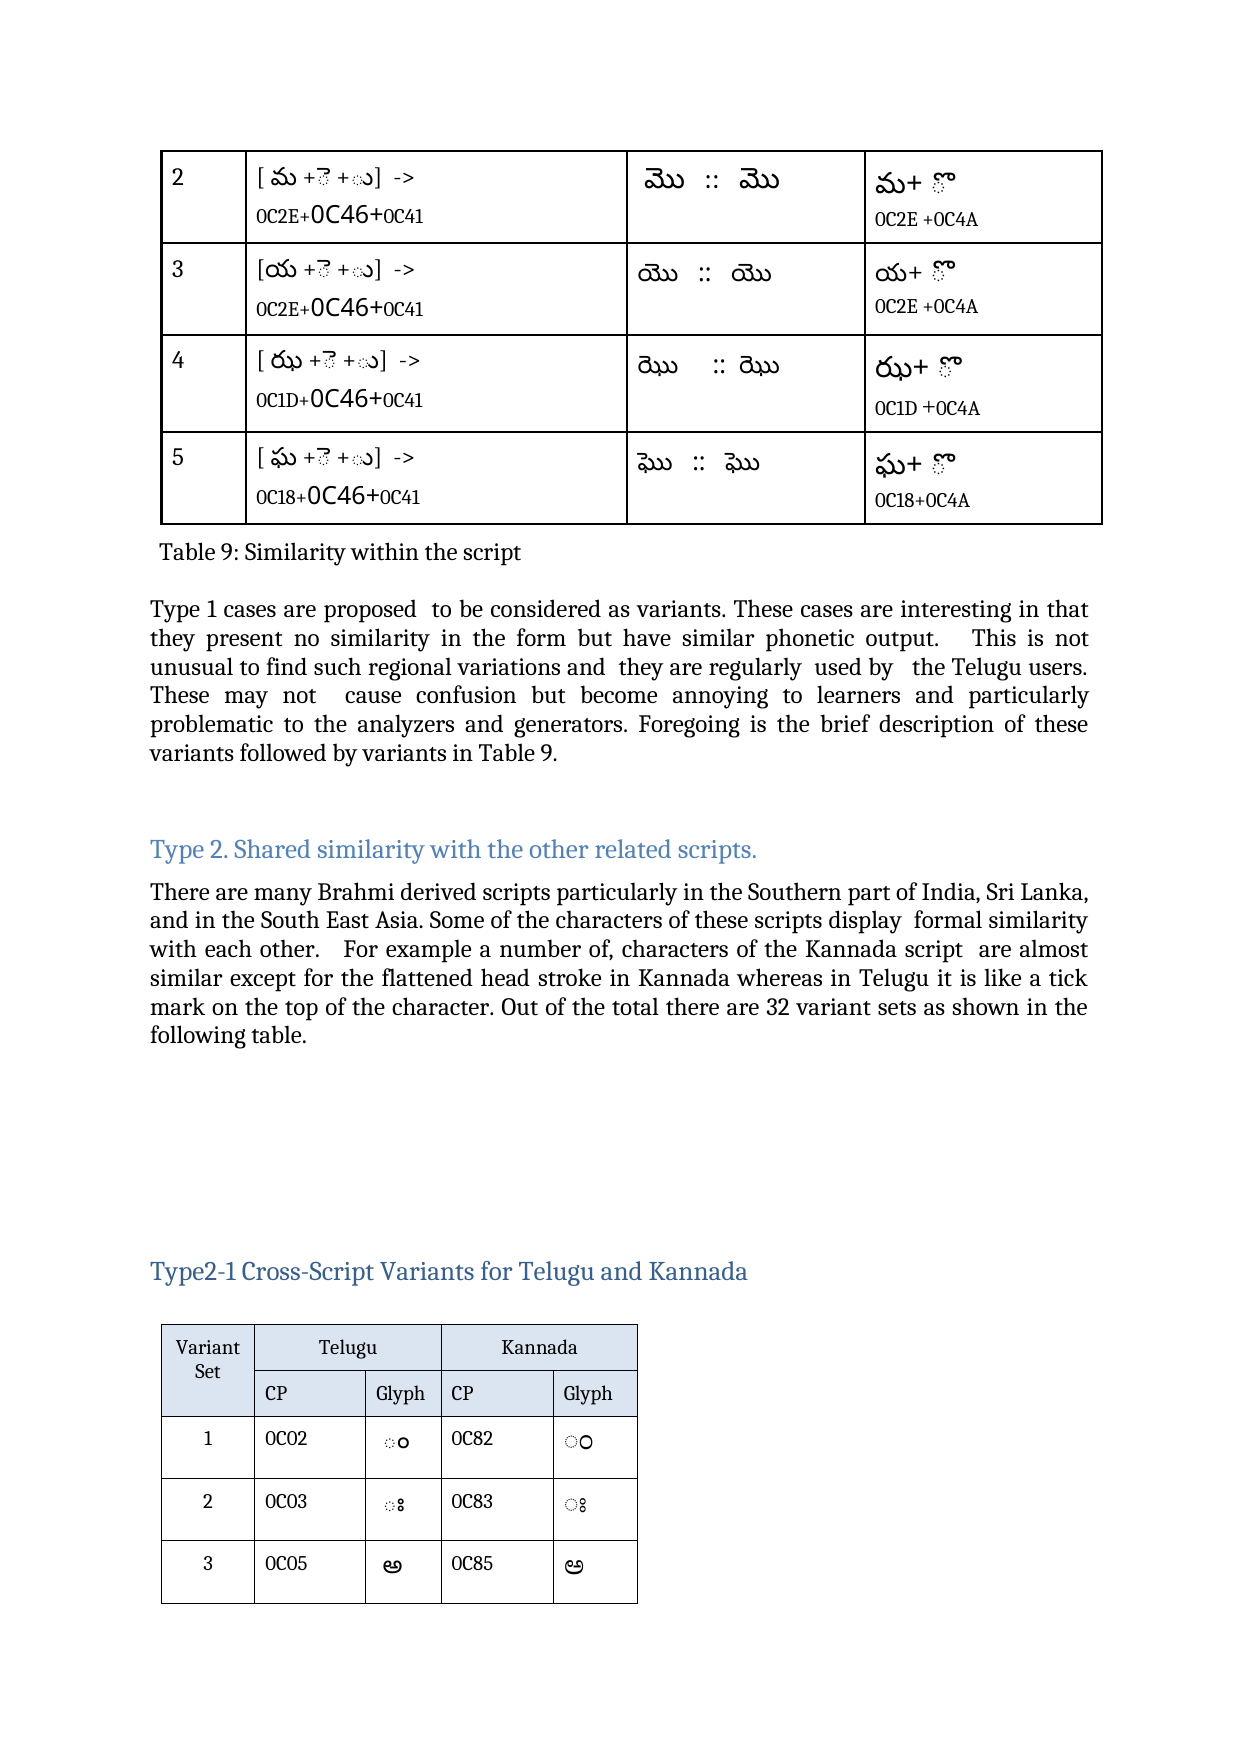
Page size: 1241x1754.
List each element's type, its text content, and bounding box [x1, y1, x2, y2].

table_cell ః [366, 1479, 441, 1540]
table_cell యొ :: యొ [628, 244, 864, 334]
text There are many Brahmi derived scripts particularly in the Southern part of India, Sri Lanka, and in the South East Asia. Some of the characters of these scripts display formal similarity with each other. For example a number of, characters of the Kannada script are almost similar except for the flattened head stroke in Kannada whereas in Telugu it is like a tick mark on the top of the character. Out of the total there are 32 variant sets as shown in the following table. [150, 877, 1090, 1050]
table_cell ఘ+ ొ 0C18+0C4A [866, 433, 1101, 523]
table_cell 3 [163, 244, 245, 334]
table_cell ಅ [554, 1541, 637, 1603]
table_cell ఘొ :: ఘొ [628, 433, 864, 523]
table_cell య+ ొ 0C2E +0C4A [866, 244, 1101, 334]
table_cell Glyph [554, 1371, 637, 1416]
table_header Telugu [255, 1325, 441, 1370]
table_cell 2 [163, 152, 245, 242]
table_cell ం [366, 1417, 441, 1478]
table_cell 5 [163, 433, 245, 523]
table_header Variant Set [162, 1325, 254, 1416]
table_header Kannada [442, 1325, 637, 1370]
table_cell మ+ ొ 0C2E +0C4A [866, 152, 1101, 242]
table_cell 1 [162, 1417, 254, 1478]
table_cell 2 [162, 1479, 254, 1540]
table_cell CP [255, 1371, 365, 1416]
table_cell ಂ [554, 1417, 637, 1478]
table_cell 0C85 [442, 1541, 553, 1603]
table_cell CP [442, 1371, 553, 1416]
table_cell 4 [163, 336, 245, 431]
table_cell 3 [162, 1541, 254, 1603]
table_cell 0C05 [255, 1541, 365, 1603]
table_cell 0C83 [442, 1479, 553, 1540]
table_cell 0C02 [255, 1417, 365, 1478]
table_cell [య +ె +ు] -> 0C2E+0C46+0C41 [247, 244, 626, 334]
table_cell ఝ+ ొ 0C1D +0C4A [866, 336, 1101, 431]
table_cell 0C03 [255, 1479, 365, 1540]
table_cell [ ఝ +ె +ు] -> 0C1D+0C46+0C41 [247, 336, 626, 431]
text Table 9: Similarity within the script [159, 537, 1090, 566]
table_cell 0C82 [442, 1417, 553, 1478]
table_cell [ మ +ె +ు] -> 0C2E+0C46+0C41 [247, 152, 626, 242]
text Type 1 cases are proposed to be considered as variants. These cases are interesting in that they present no similarity in the form but have similar phonetic output. This is not unusual to find such regional variations and they are regularly used by the Telugu users. These may not cause confusion but become annoying to learners and particularly problematic to the analyzers and generators. Foregoing is the brief description of these variants followed by variants in Table 9. [150, 595, 1090, 767]
table_cell ಃ [554, 1479, 637, 1540]
table_cell మొ :: మొ [628, 152, 864, 242]
table_cell అ [366, 1541, 441, 1603]
subtitle Type2-1 Cross-Script Variants for Telugu and Kannada [150, 1256, 1090, 1287]
table_cell ఝొ :: ఝొ [628, 336, 864, 431]
table_cell Glyph [366, 1371, 441, 1416]
subtitle Type 2. Shared similarity with the other related scripts. [150, 834, 1090, 865]
table_cell [ ఘ +ె +ు] -> 0C18+0C46+0C41 [247, 433, 626, 523]
